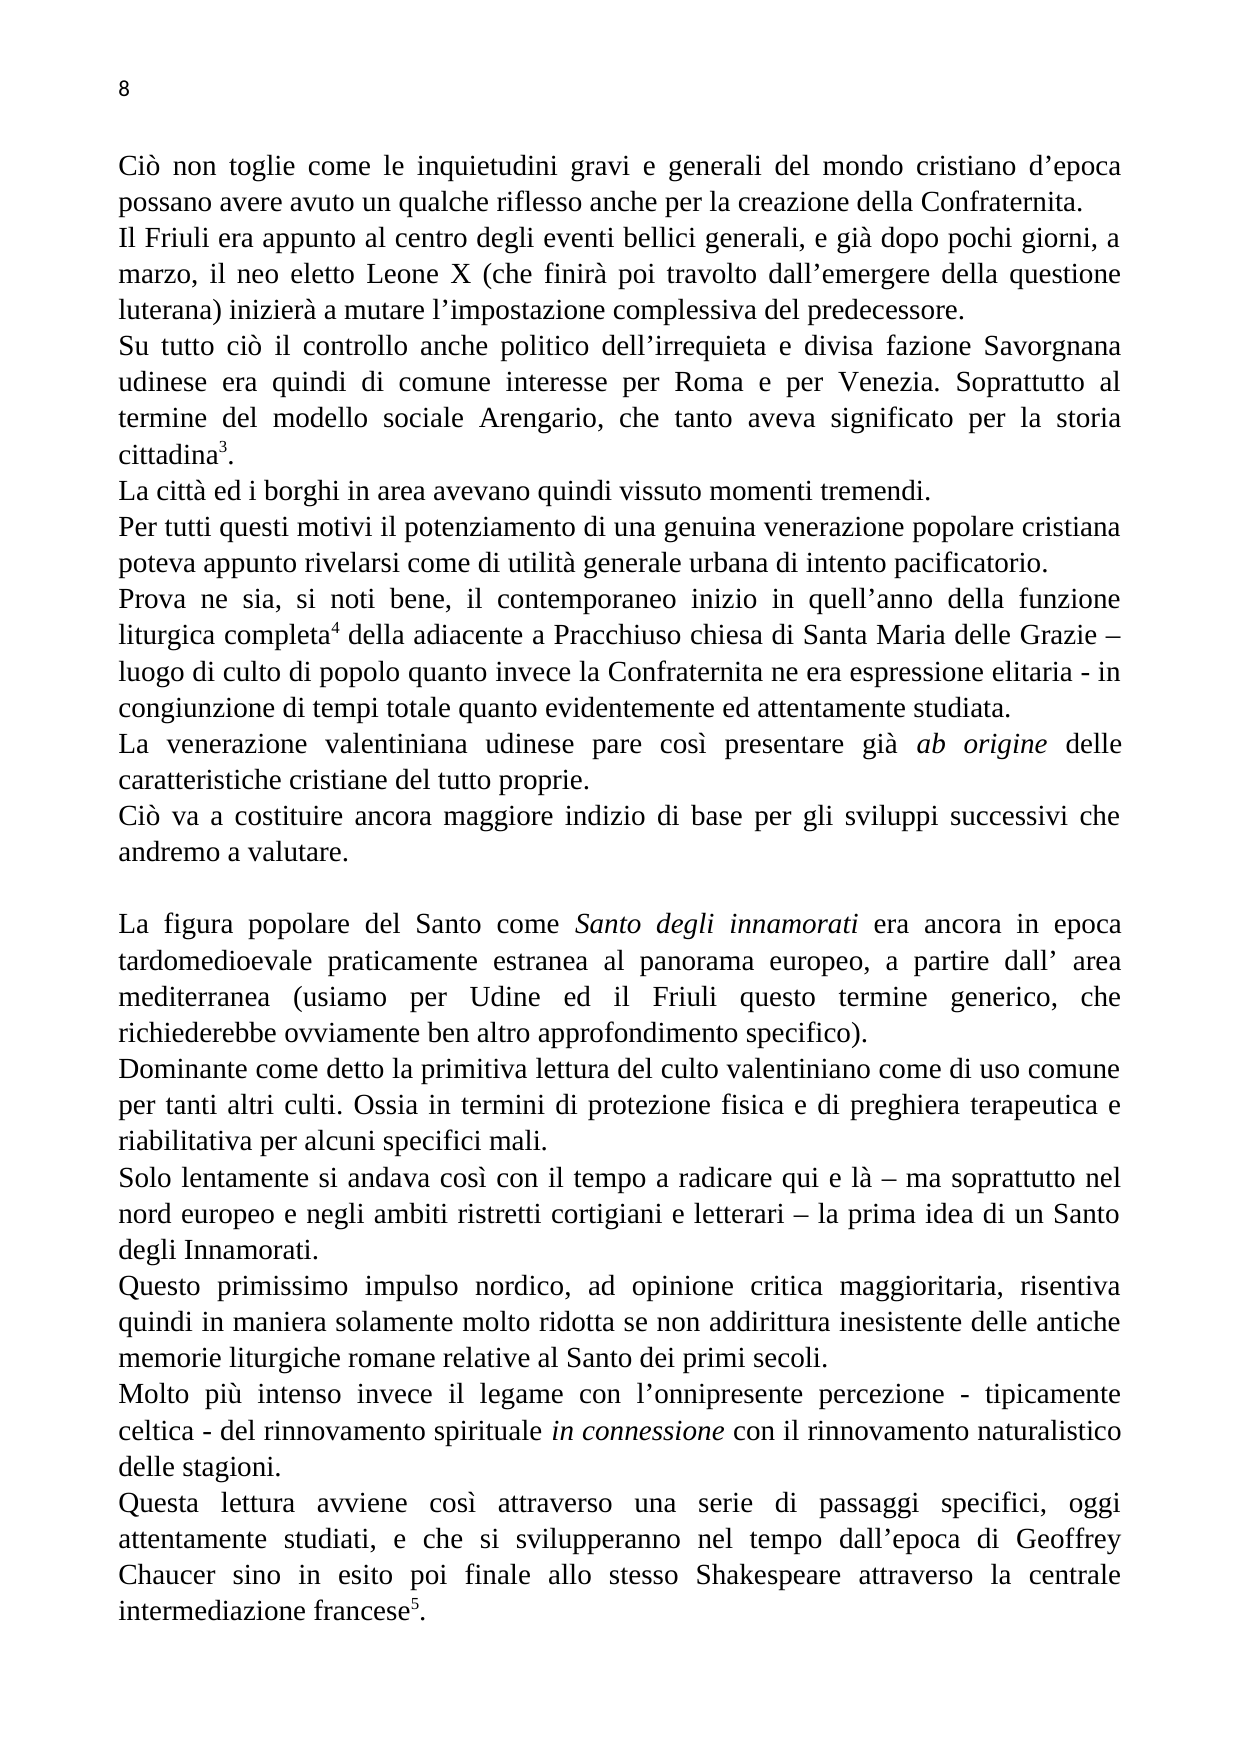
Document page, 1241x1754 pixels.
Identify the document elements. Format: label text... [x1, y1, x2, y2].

text Prova ne sia, si noti bene, il contemporaneo inizio in quell’anno della funzione liturgica completa4 della adiacente a Pracchiuso chiesa di Santa Maria delle Grazie – luogo di culto di popolo quanto invece la Confraternita ne era espressione elitaria - in congiunzione di tempi totale quanto evidentemente ed attentamente studiata. [118, 581, 1122, 723]
text Ciò va a costituire ancora maggiore indizio di base per gli sviluppi successivi che andremo a valutare. [118, 798, 1122, 868]
text La città ed i borghi in area avevano quindi vissuto momenti tremendi. [118, 473, 1122, 506]
text La venerazione valentiniana udinese pare così presentare già ab origine delle caratteristiche cristiane del tutto proprie. [118, 726, 1122, 796]
text Molto più intenso invece il legame con l’onnipresente percezione - tipicamente celtica - del rinnovamento spirituale in connessione con il rinnovamento naturalistico delle stagioni. [118, 1377, 1122, 1482]
text Solo lentamente si andava così con il tempo a radicare qui e là – ma soprattutto nel nord europeo e negli ambiti ristretti cortigiani e letterari – la prima idea di un Santo degli Innamorati. [118, 1160, 1122, 1266]
text Questa lettura avviene così attraverso una serie di passaggi specifici, oggi attentamente studiati, e che si svilupperanno nel tempo dall’epoca di Geoffrey Chaucer sino in esito poi finale allo stesso Shakespeare attraverso la centrale intermediazione francese5. [118, 1485, 1122, 1627]
text Per tutti questi motivi il potenziamento di una genuina venerazione popolare cristiana poteva appunto rivelarsi come di utilità generale urbana di intento pacificatorio. [118, 509, 1122, 579]
text Il Friuli era appunto al centro degli eventi bellici generali, e già dopo pochi giorni, a marzo, il neo eletto Leone X (che finirà poi travolto dall’emergere della questione luterana) inizierà a mutare l’impostazione complessiva del predecessore. [118, 220, 1122, 326]
text Su tutto ciò il controllo anche politico dell’irrequieta e divisa fazione Savorgnana udinese era quindi di comune interesse per Roma e per Venezia. Soprattutto al termine del modello sociale Arengario, che tanto aveva significato per la storia cittadina3. [118, 328, 1122, 470]
text La figura popolare del Santo come Santo degli innamorati era ancora in epoca tardomedioevale praticamente estranea al panorama europeo, a partire dall’ area mediterranea (usiamo per Udine ed il Friuli questo termine generico, che richiederebbe ovviamente ben altro approfondimento specifico). [118, 907, 1122, 1049]
text Questo primissimo impulso nordico, ad opinione critica maggioritaria, risentiva quindi in maniera solamente molto ridotta se non addirittura inesistente delle antiche memorie liturgiche romane relative al Santo dei primi secoli. [118, 1268, 1122, 1374]
text Ciò non toglie come le inquietudini gravi e generali del mondo cristiano d’epoca possano avere avuto un qualche riflesso anche per la creazione della Confraternita. [118, 148, 1122, 217]
text Dominante come detto la primitiva lettura del culto valentiniano come di uso comune per tanti altri culti. Ossia in termini di protezione fisica e di preghiera terapeutica e riabilitativa per alcuni specifici mali. [118, 1051, 1122, 1157]
